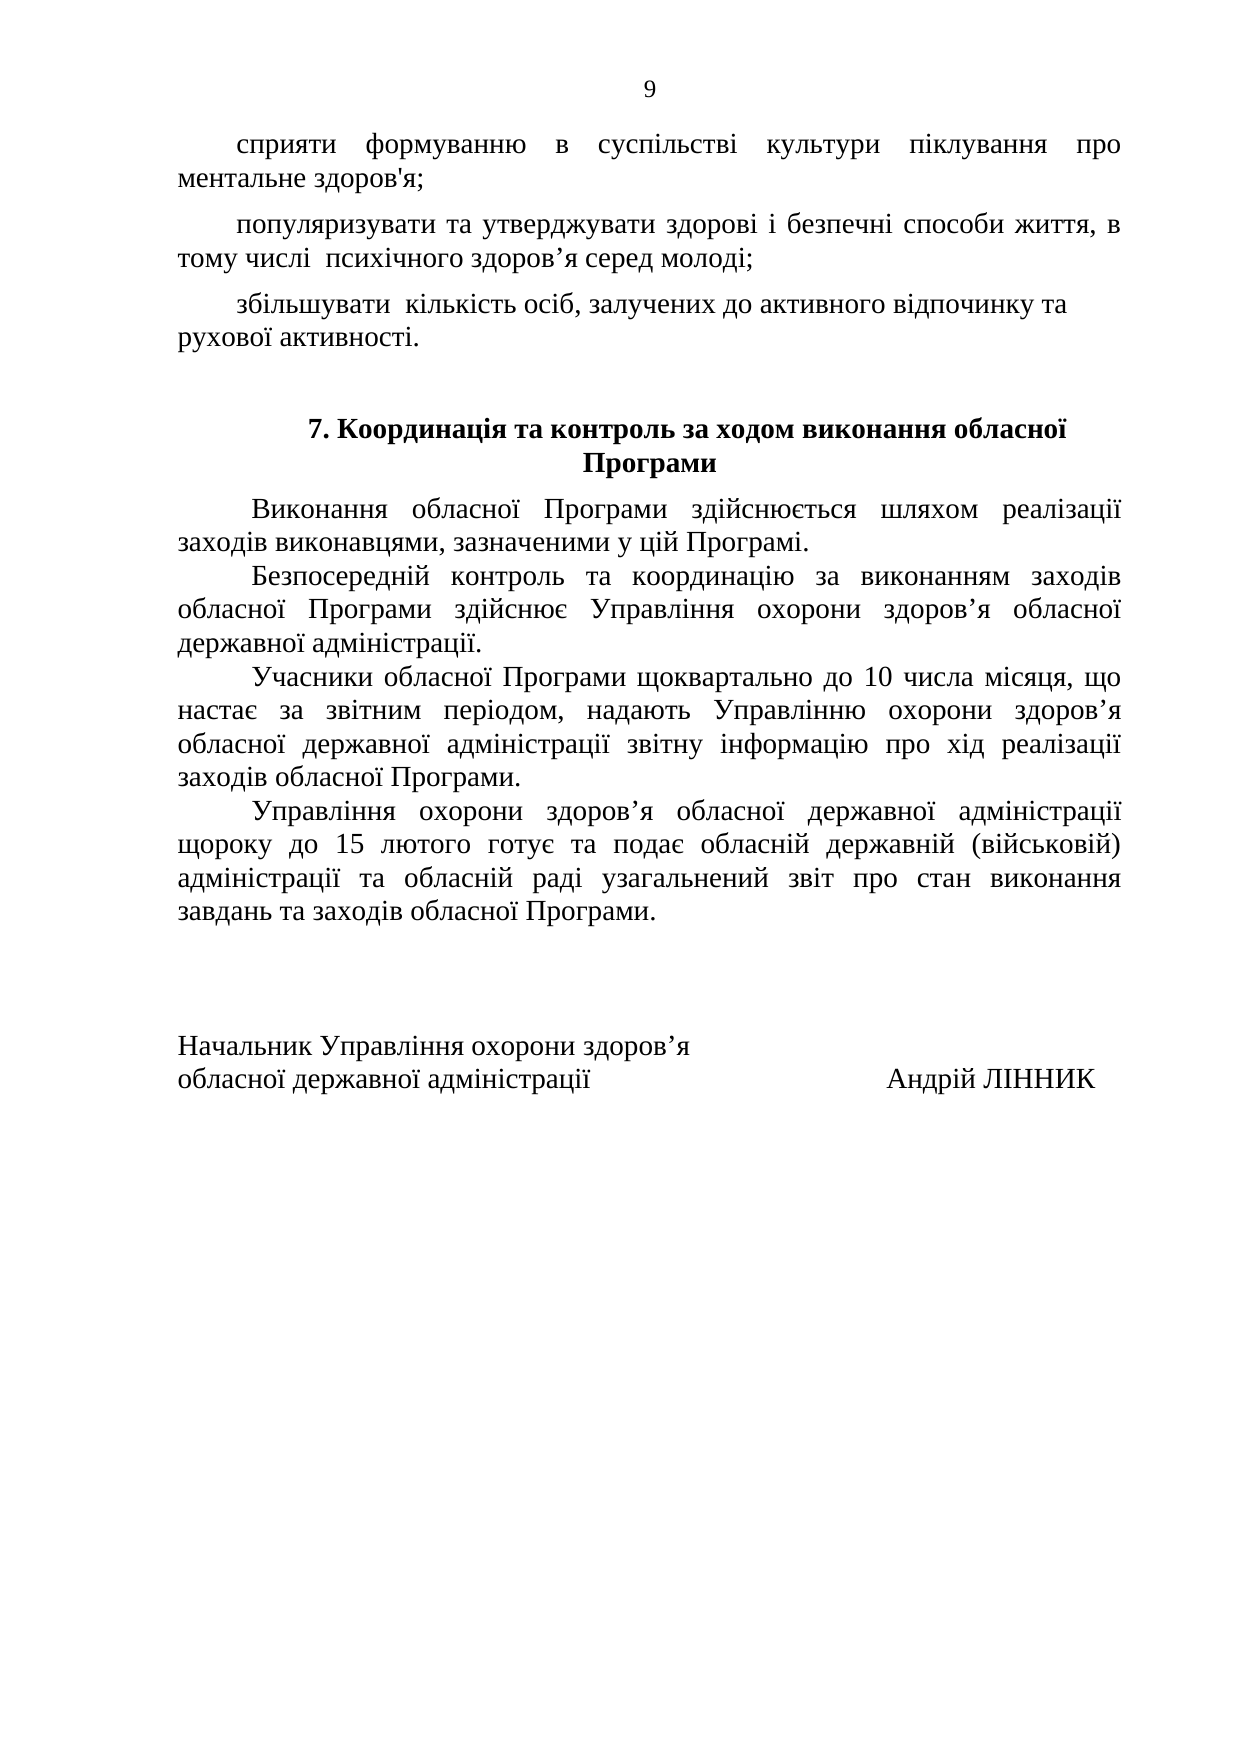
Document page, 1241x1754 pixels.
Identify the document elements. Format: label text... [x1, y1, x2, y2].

text обласної державної адміністрації Андрій ЛІННИК [177, 1061, 1122, 1095]
text 7. Координація та контроль за ходом виконання обласної Програми [177, 411, 1122, 478]
text збільшувати кількість осіб, залучених до активного відпочинку та рухової активності. [177, 286, 1122, 353]
text Начальник Управління охорони здоров’я [177, 1028, 1122, 1061]
text Управління охорони здоров’я обласної державної адміністрації щороку до 15 лютого готує та подає обласній державній (військовій) адміністрації та обласній раді узагальнений звіт про стан виконання завдань та заходів обласної Програми. [177, 793, 1122, 927]
text популяризувати та утверджувати здорові і безпечні способи життя, в тому числі психічного здоров’я серед молоді; [177, 206, 1122, 273]
text Виконання обласної Програми здійснюється шляхом реалізації заходів виконавцями, зазначеними у цій Програмі. [177, 491, 1122, 558]
text сприяти формуванню в суспільстві культури піклування про ментальне здоров'я; [177, 127, 1122, 194]
text Безпосередній контроль та координацію за виконанням заходів обласної Програми здійснює Управління охорони здоров’я обласної державної адміністрації. [177, 558, 1122, 659]
text Учасники обласної Програми щоквартально до 10 числа місяця, що настає за звітним періодом, надають Управлінню охорони здоров’я обласної державної адміністрації звітну інформацію про хід реалізації заходів обласної Програми. [177, 659, 1122, 793]
